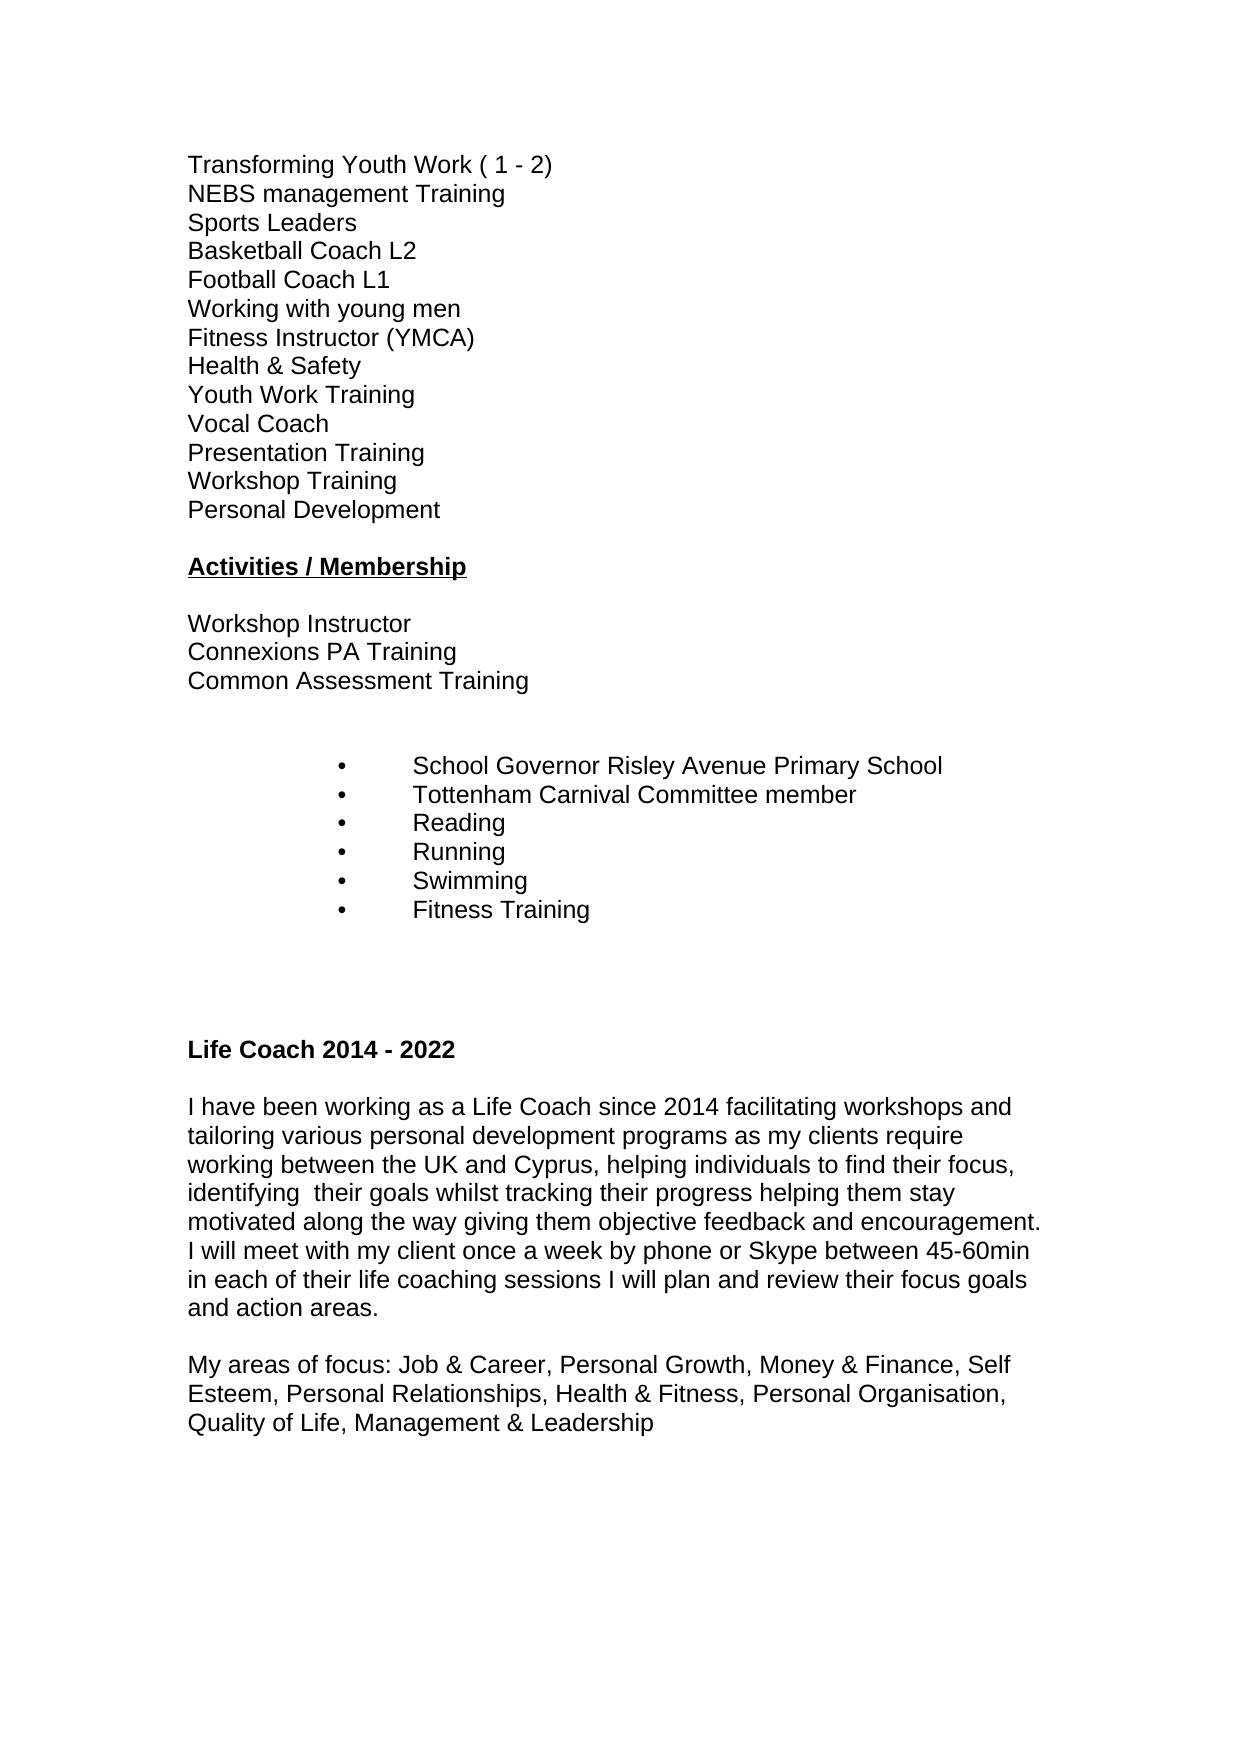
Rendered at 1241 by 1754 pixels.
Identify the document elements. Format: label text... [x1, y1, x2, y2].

text • School Governor Risley Avenue Primary School [262, 751, 1053, 779]
text • Fitness Training [262, 894, 1053, 923]
text Presentation Training [187, 437, 1053, 466]
text Vocal Coach [187, 409, 1053, 437]
text Youth Work Training [187, 380, 1053, 409]
text Life Coach 2014 - 2022 [187, 1035, 1053, 1064]
text Working with young men [187, 294, 1053, 322]
text Basketball Coach L2 [187, 236, 1053, 265]
text • Tottenham Carnival Committee member [262, 779, 1053, 808]
text Health & Safety [187, 351, 1053, 380]
text My areas of focus: Job & Career, Personal Growth, Money & Finance, Self Esteem, Personal Relationships, Health & Fitness, Personal Organisation, Quality of Life, Management & Leadership [187, 1350, 1053, 1436]
text • Swimming [262, 866, 1053, 894]
text Fitness Instructor (YMCA) [187, 322, 1053, 351]
text Common Assessment Training [187, 666, 1053, 695]
text I will meet with my client once a week by phone or Skype between 45-60min in each of their life coaching sessions I will plan and review their focus goals and action areas. [187, 1236, 1053, 1322]
text Workshop Training [187, 466, 1053, 495]
text Football Coach L1 [187, 265, 1053, 294]
text Personal Development [187, 495, 1053, 524]
text Sports Leaders [187, 207, 1053, 236]
text Transforming Youth Work ( 1 - 2) [187, 150, 1053, 179]
text • Running [262, 837, 1053, 866]
text Workshop Instructor [187, 608, 1053, 637]
text • Reading [262, 808, 1053, 837]
text Connexions PA Training [187, 637, 1053, 666]
text I have been working as a Life Coach since 2014 facilitating workshops and tailoring various personal development programs as my clients require working between the UK and Cyprus, helping individuals to find their focus, identifying their goals whilst tracking their progress helping them stay motivated along the way giving them objective feedback and encouragement. [187, 1092, 1053, 1236]
text Activities / Membership [187, 552, 1053, 581]
text NEBS management Training [187, 179, 1053, 207]
